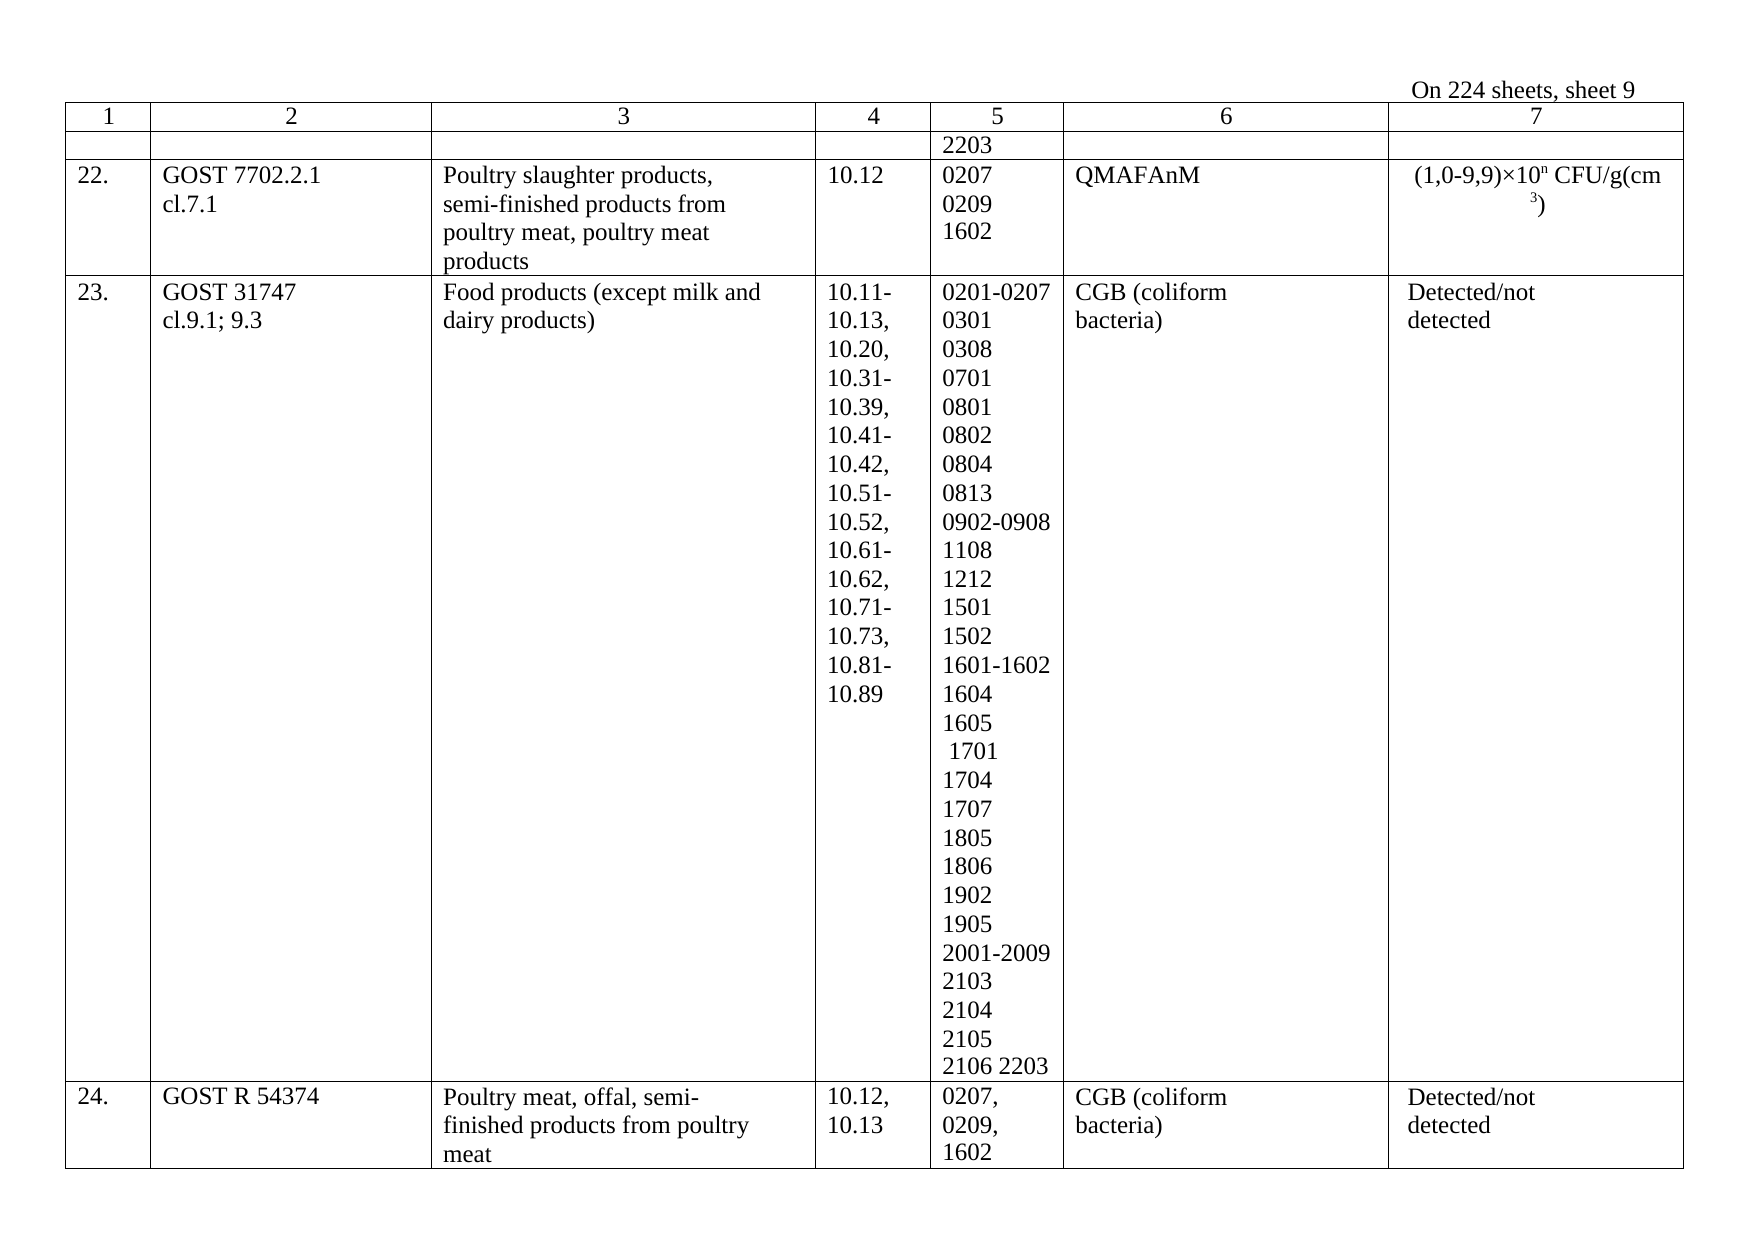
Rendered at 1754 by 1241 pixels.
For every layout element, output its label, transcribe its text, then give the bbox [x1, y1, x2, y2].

table_cell CGB (coliform bacteria) [1064, 276, 1388, 1081]
table_header 1 [66, 103, 150, 131]
table_cell GOST R 54374 [151, 1082, 431, 1168]
table_header 7 [1389, 103, 1683, 131]
table_cell 10.12 [816, 160, 930, 275]
table_cell QMAFAnM [1064, 160, 1388, 275]
table_cell Detected/not detected [1389, 1082, 1683, 1168]
table_cell 0207 0209 1602 [931, 160, 1063, 275]
table_cell GOST 31747 cl.9.1; 9.3 [151, 276, 431, 1081]
table_cell Detected/not detected [1389, 276, 1683, 1081]
table_header 3 [432, 103, 815, 131]
table_cell 0201-0207 0301 0308 0701 0801 0802 0804 0813 0902-0908 1108 1212 1501 1502 1601-1602 1604 1605 1701 1704 1707 1805 1806 1902 1905 2001-2009 2103 2104 2105 2106 2203 [931, 276, 1063, 1081]
table_cell [66, 132, 150, 159]
table_cell [151, 132, 431, 159]
table_cell 23. [66, 276, 150, 1081]
table_cell [432, 132, 815, 159]
table_cell 24. [66, 1082, 150, 1168]
table_cell CGB (coliform bacteria) [1064, 1082, 1388, 1168]
table_cell GOST 7702.2.1 cl.7.1 [151, 160, 431, 275]
table_header 5 [931, 103, 1063, 131]
table_cell Food products (except milk and dairy products) [432, 276, 815, 1081]
table_header 2 [151, 103, 431, 131]
table_header 6 [1064, 103, 1388, 131]
table_cell (1,0-9,9)×10n CFU/g(cm 3) [1389, 160, 1683, 275]
table_cell 10.11- 10.13, 10.20, 10.31- 10.39, 10.41- 10.42, 10.51- 10.52, 10.61- 10.62, 10.71- 10.73, 10.81- 10.89 [816, 276, 930, 1081]
table_cell 10.12, 10.13 [816, 1082, 930, 1168]
table_cell [816, 132, 930, 159]
table_cell Poultry slaughter products, semi-finished products from poultry meat, poultry meat products [432, 160, 815, 275]
table_header 4 [816, 103, 930, 131]
table_cell [1389, 132, 1683, 159]
table_cell 22. [66, 160, 150, 275]
table_cell Poultry meat, offal, semi-finished products from poultry meat [432, 1082, 815, 1168]
table_cell [1064, 132, 1388, 159]
table_cell 2203 [931, 132, 1063, 159]
table_cell 0207, 0209, 1602 [931, 1082, 1063, 1168]
